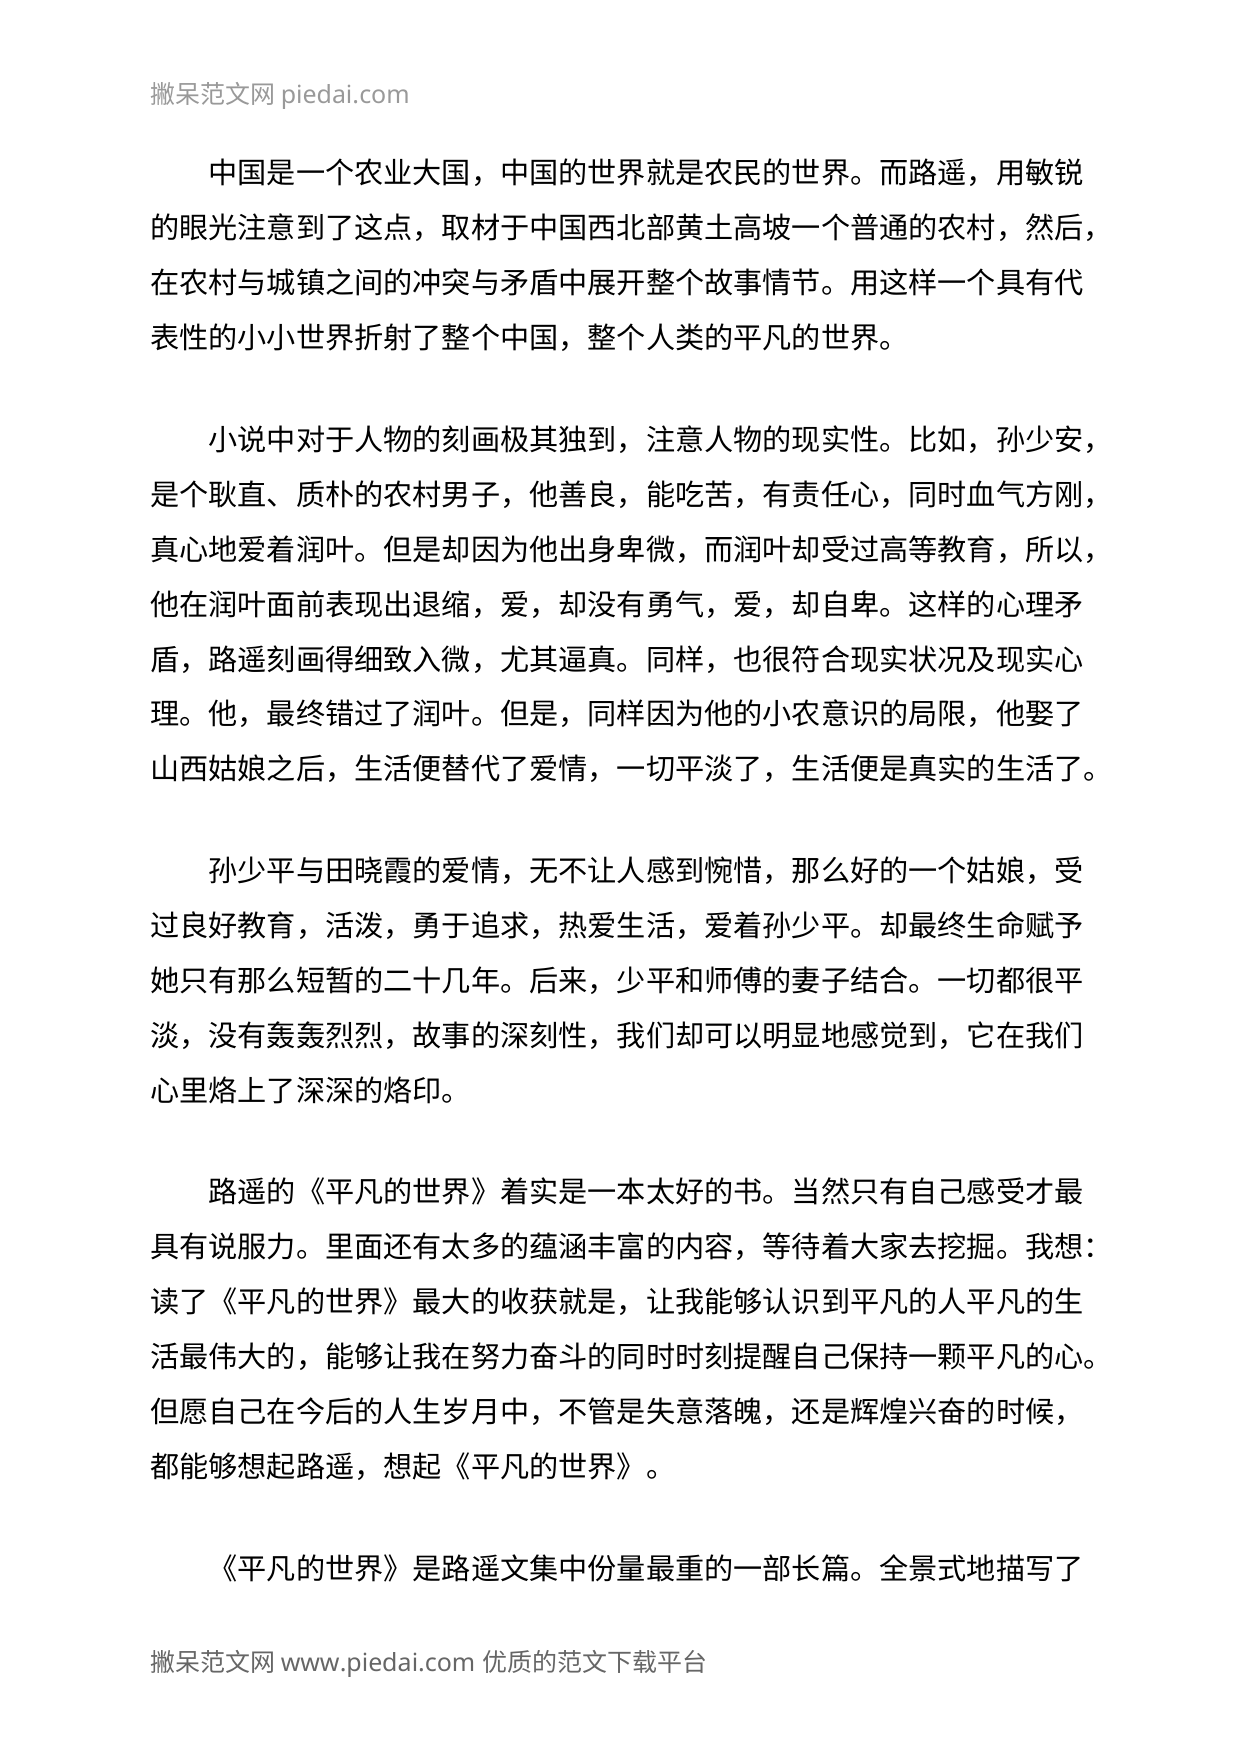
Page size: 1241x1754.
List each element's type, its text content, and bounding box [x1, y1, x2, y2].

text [150, 1545, 1090, 1587]
text 孙少平与田晓霞的爱情，无不让人感到惋惜，那么好的一个姑娘，受过良好教育，活泼，勇于追求，热爱生活，爱着孙少平。却最终生命赋予她只有那么短暂的二十几年。后来，少平和师傅的妻子结合。一切都很平淡，没有轰轰烈烈，故事的深刻性，我们却可以明显地感觉到，它在我们心里烙上了深深的烙印。 [150, 848, 1090, 1109]
text 路遥的《平凡的世界》着实是一本太好的书。当然只有自己感受才最具有说服力。里面还有太多的蕴涵丰富的内容，等待着大家去挖掘。我想：读了《平凡的世界》最大的收获就是，让我能够认识到平凡的人平凡的生活最伟大的，能够让我在努力奋斗的同时时刻提醒自己保持一颗平凡的心。但愿自己在今后的人生岁月中，不管是失意落魄，还是辉煌兴奋的时候，都能够想起路遥，想起《平凡的世界》。 [150, 1169, 1090, 1486]
text 小说中对于人物的刻画极其独到，注意人物的现实性。比如，孙少安，是个耿直、质朴的农村男子，他善良，能吃苦，有责任心，同时血气方刚，真心地爱着润叶。但是却因为他出身卑微，而润叶却受过高等教育，所以，他在润叶面前表现出退缩，爱，却没有勇气，爱，却自卑。这样的心理矛盾，路遥刻画得细致入微，尤其逼真。同样，也很符合现实状况及现实心理。他，最终错过了润叶。但是，同样因为他的小农意识的局限，他娶了山西姑娘之后，生活便替代了爱情，一切平淡了，生活便是真实的生活了。 [150, 416, 1090, 788]
text 中国是一个农业大国，中国的世界就是农民的世界。而路遥，用敏锐的眼光注意到了这点，取材于中国西北部黄土高坡一个普通的农村，然后，在农村与城镇之间的冲突与矛盾中展开整个故事情节。用这样一个具有代表性的小小世界折射了整个中国，整个人类的平凡的世界。 [150, 150, 1090, 357]
